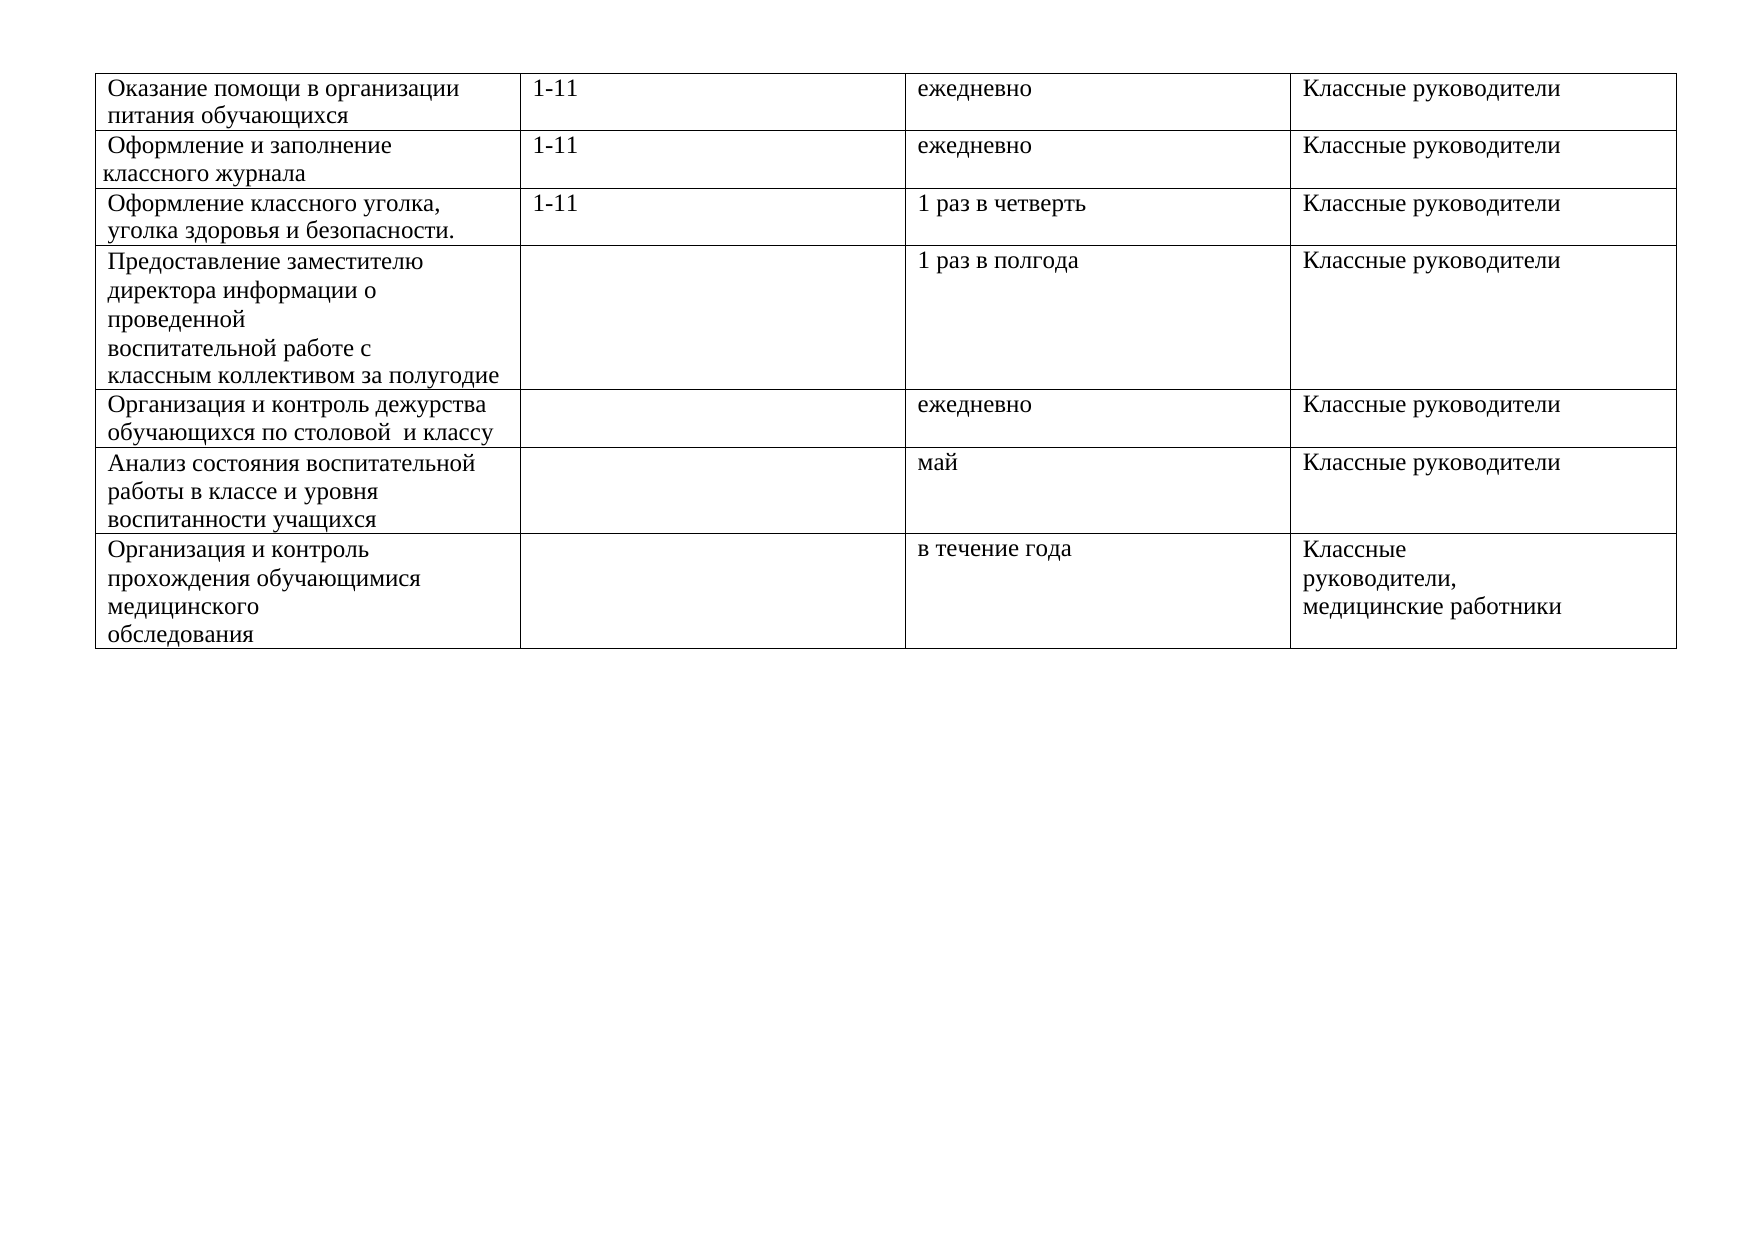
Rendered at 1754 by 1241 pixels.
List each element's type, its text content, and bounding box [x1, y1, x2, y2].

table_cell Анализ состояния воспитательной работы в классе и уровня воспитанности учащихся [96, 448, 520, 533]
table_cell Классные руководители [1291, 189, 1676, 245]
table_cell [521, 448, 905, 533]
table_cell Организация и контроль прохождения обучающимися медицинского обследования [96, 534, 520, 648]
table_cell [521, 534, 905, 648]
table_cell 1 раз в полгода [906, 246, 1290, 389]
table_cell Классные руководители, медицинские работники [1291, 534, 1676, 648]
table_cell Классные руководители [1291, 246, 1676, 389]
table_cell [521, 390, 905, 447]
table_header 1-11 [521, 74, 905, 130]
table_cell 1 раз в четверть [906, 189, 1290, 245]
table_cell в течение года [906, 534, 1290, 648]
table_cell Классные руководители [1291, 390, 1676, 447]
table_cell Предоставление заместителю директора информации о проведенной воспитательной работе с классным коллективом за полугодие [96, 246, 520, 389]
table_cell 1-11 [521, 131, 905, 188]
table_cell Классные руководители [1291, 131, 1676, 188]
table_header Оказание помощи в организации питания обучающихся [96, 74, 520, 130]
table_cell май [906, 448, 1290, 533]
table_cell [521, 246, 905, 389]
table_header ежедневно [906, 74, 1290, 130]
table_cell Классные руководители [1291, 448, 1676, 533]
table_cell ежедневно [906, 390, 1290, 447]
table_cell Организация и контроль дежурства обучающихся по столовой и классу [96, 390, 520, 447]
table_cell 1-11 [521, 189, 905, 245]
table_cell Оформление классного уголка, уголка здоровья и безопасности. [96, 189, 520, 245]
table_header Классные руководители [1291, 74, 1676, 130]
table_cell Оформление и заполнение классного журнала [96, 131, 520, 188]
table_cell ежедневно [906, 131, 1290, 188]
